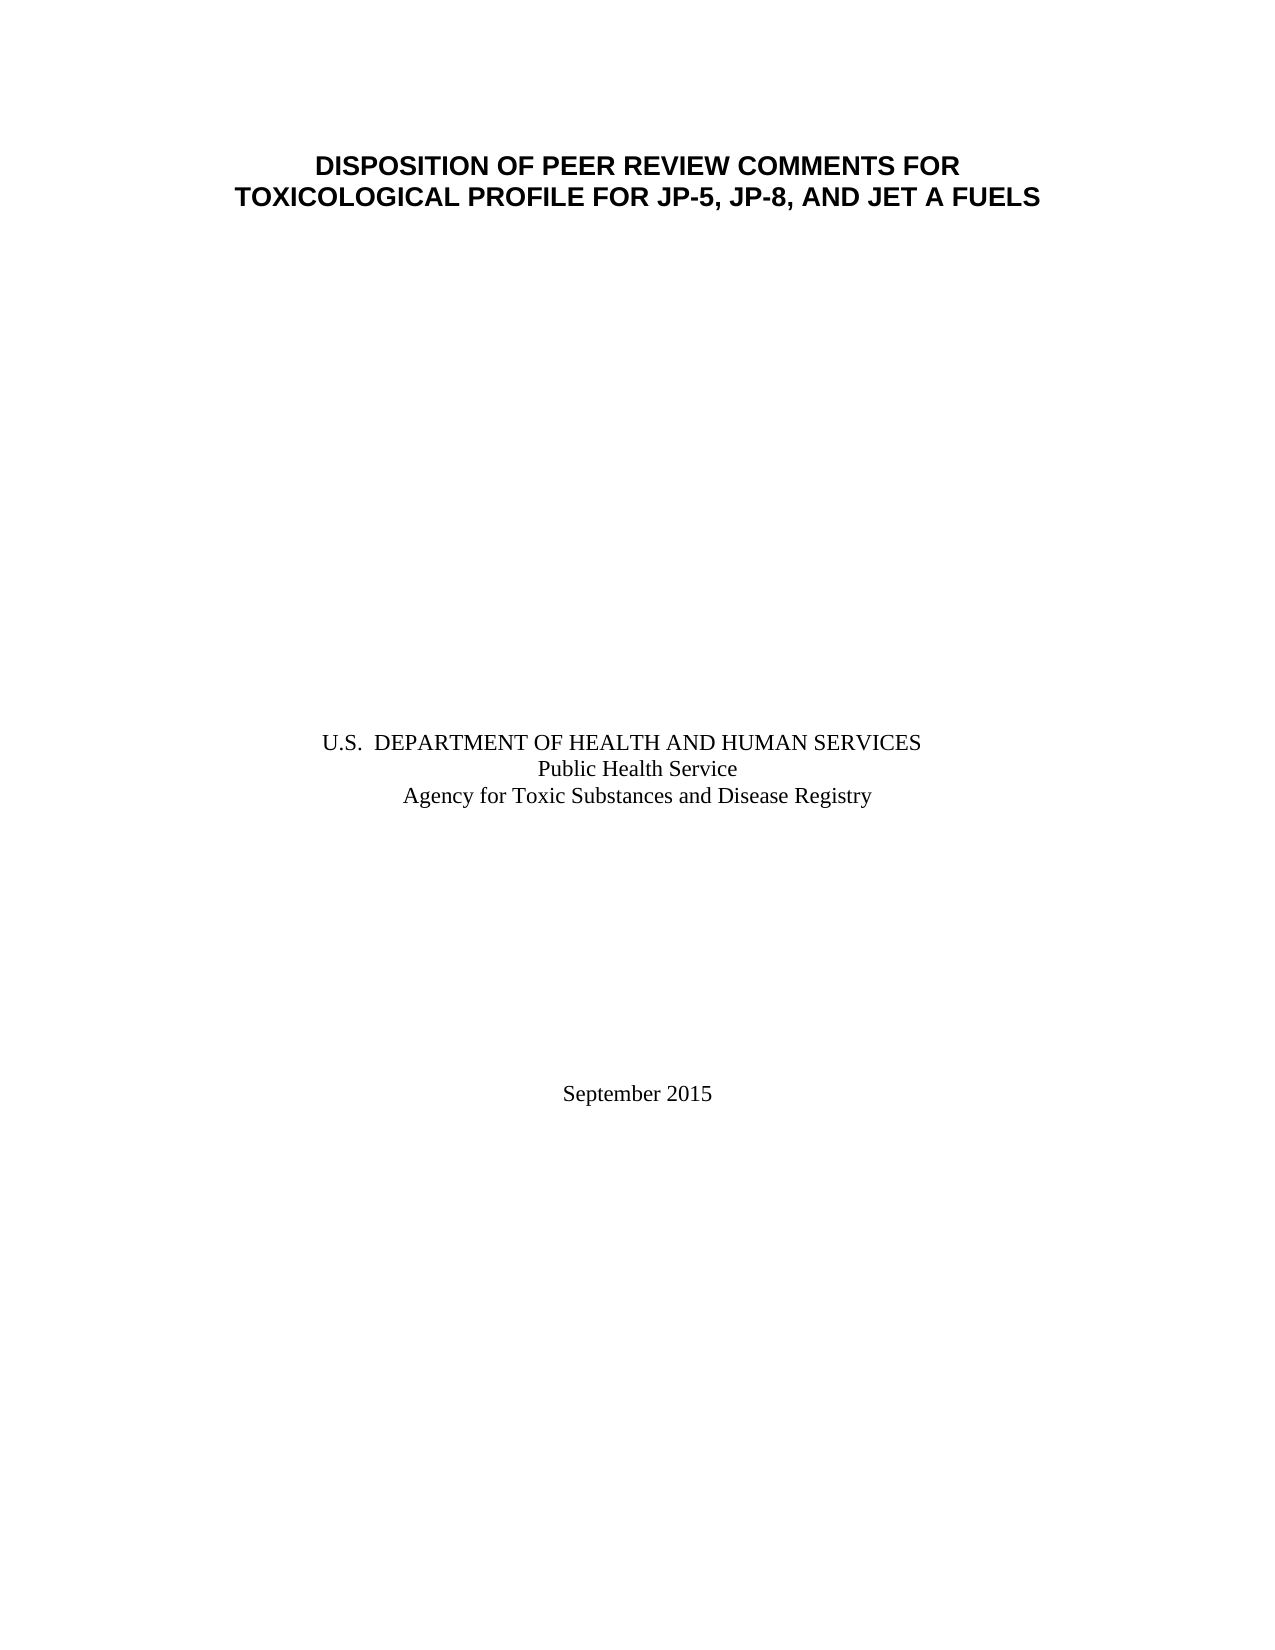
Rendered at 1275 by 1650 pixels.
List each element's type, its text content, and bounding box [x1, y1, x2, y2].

text DISPOSITION OF PEER REVIEW COMMENTS FOR [150, 150, 1125, 181]
text U.S. DEPARTMENT OF HEALTH AND HUMAN SERVICES [150, 729, 1125, 755]
text Public Health Service [150, 755, 1125, 782]
text TOXICOLOGICAL PROFILE FOR JP-5, JP-8, AND JET A FUELS [150, 181, 1125, 212]
text Agency for Toxic Substances and Disease Registry [150, 782, 1125, 808]
text September 2015 [150, 1079, 1125, 1106]
